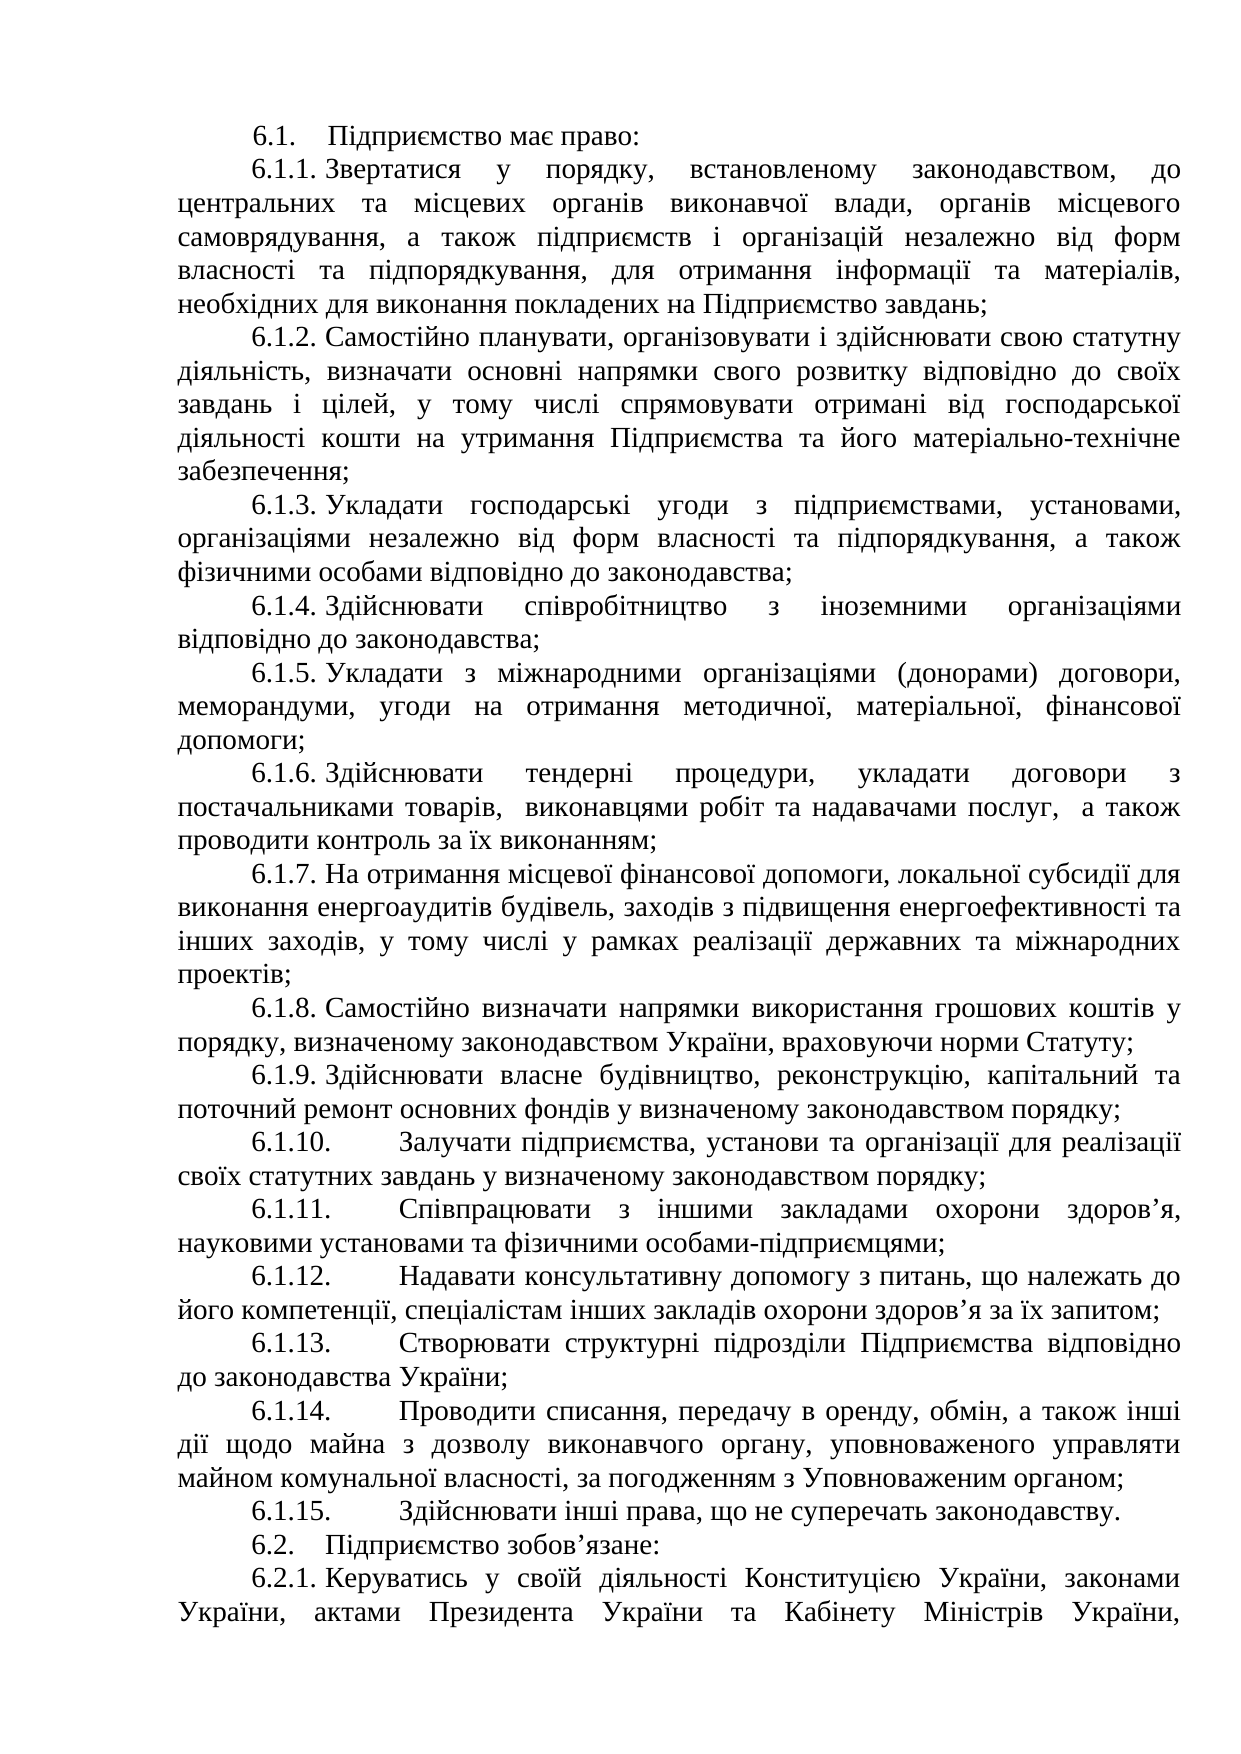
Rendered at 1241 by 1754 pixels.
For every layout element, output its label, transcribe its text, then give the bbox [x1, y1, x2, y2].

list Проводити списання, передачу в оренду, обмін, а також інші дії щодо майна з дозволу виконавчого органу, уповноваженого управляти майном комунальної власності, за погодженням з Уповноваженим органом; [177, 1393, 1182, 1493]
list Самостійно планувати, організовувати і здійснювати свою статутну діяльність, визначати основні напрямки свого розвитку відповідно до своїх завдань і цілей, у тому числі спрямовувати отримані від господарської діяльності кошти на утримання Підприємства та його матеріально-технічне забезпечення; [177, 319, 1182, 487]
list Надавати консультативну допомогу з питань, що належать до його компетенції, спеціалістам інших закладів охорони здоров’я за їх запитом; [177, 1258, 1182, 1326]
list Здійснювати власне будівництво, реконструкцію, капітальний та поточний ремонт основних фондів у визначеному законодавством порядку; [177, 1057, 1182, 1124]
list Укладати з міжнародними організаціями (донорами) договори, меморандуми, угоди на отримання методичної, матеріальної, фінансової допомоги; [177, 655, 1182, 755]
list Самостійно визначати напрямки використання грошових коштів у порядку, визначеному законодавством України, враховуючи норми Статуту; [177, 990, 1182, 1057]
list Підприємство зобов’язане: [177, 1527, 1181, 1560]
list Здійснювати тендерні процедури, укладати договори з постачальниками товарів, виконавцями робіт та надавачами послуг, а також проводити контроль за їх виконанням; [177, 755, 1181, 856]
list Здійснювати інші права, що не суперечать законодавству. [177, 1493, 1182, 1527]
list Здійснювати співробітництво з іноземними організаціями відповідно до законодавства; [177, 588, 1182, 655]
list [177, 1560, 1181, 1627]
list На отримання місцевої фінансової допомоги, локальної субсидії для виконання енергоаудитів будівель, заходів з підвищення енергоефективності та інших заходів, у тому числі у рамках реалізації державних та міжнародних проектів; [177, 856, 1182, 990]
list Підприємство має право: [252, 118, 1182, 152]
list Звертатися у порядку, встановленому законодавством, до центральних та місцевих органів виконавчої влади, органів місцевого самоврядування, а також підприємств і організацій незалежно від форм власності та підпорядкування, для отримання інформації та матеріалів, необхідних для виконання покладених на Підприємство завдань; [177, 152, 1182, 319]
list Співпрацювати з іншими закладами охорони здоров’я, науковими установами та фізичними особами-підприємцями; [177, 1191, 1182, 1258]
list Створювати структурні підрозділи Підприємства відповідно до законодавства України; [177, 1326, 1182, 1393]
list Залучати підприємства, установи та організації для реалізації своїх статутних завдань у визначеному законодавством порядку; [177, 1124, 1182, 1191]
list Укладати господарські угоди з підприємствами, установами, організаціями незалежно від форм власності та підпорядкування, а також фізичними особами відповідно до законодавства; [177, 487, 1182, 588]
